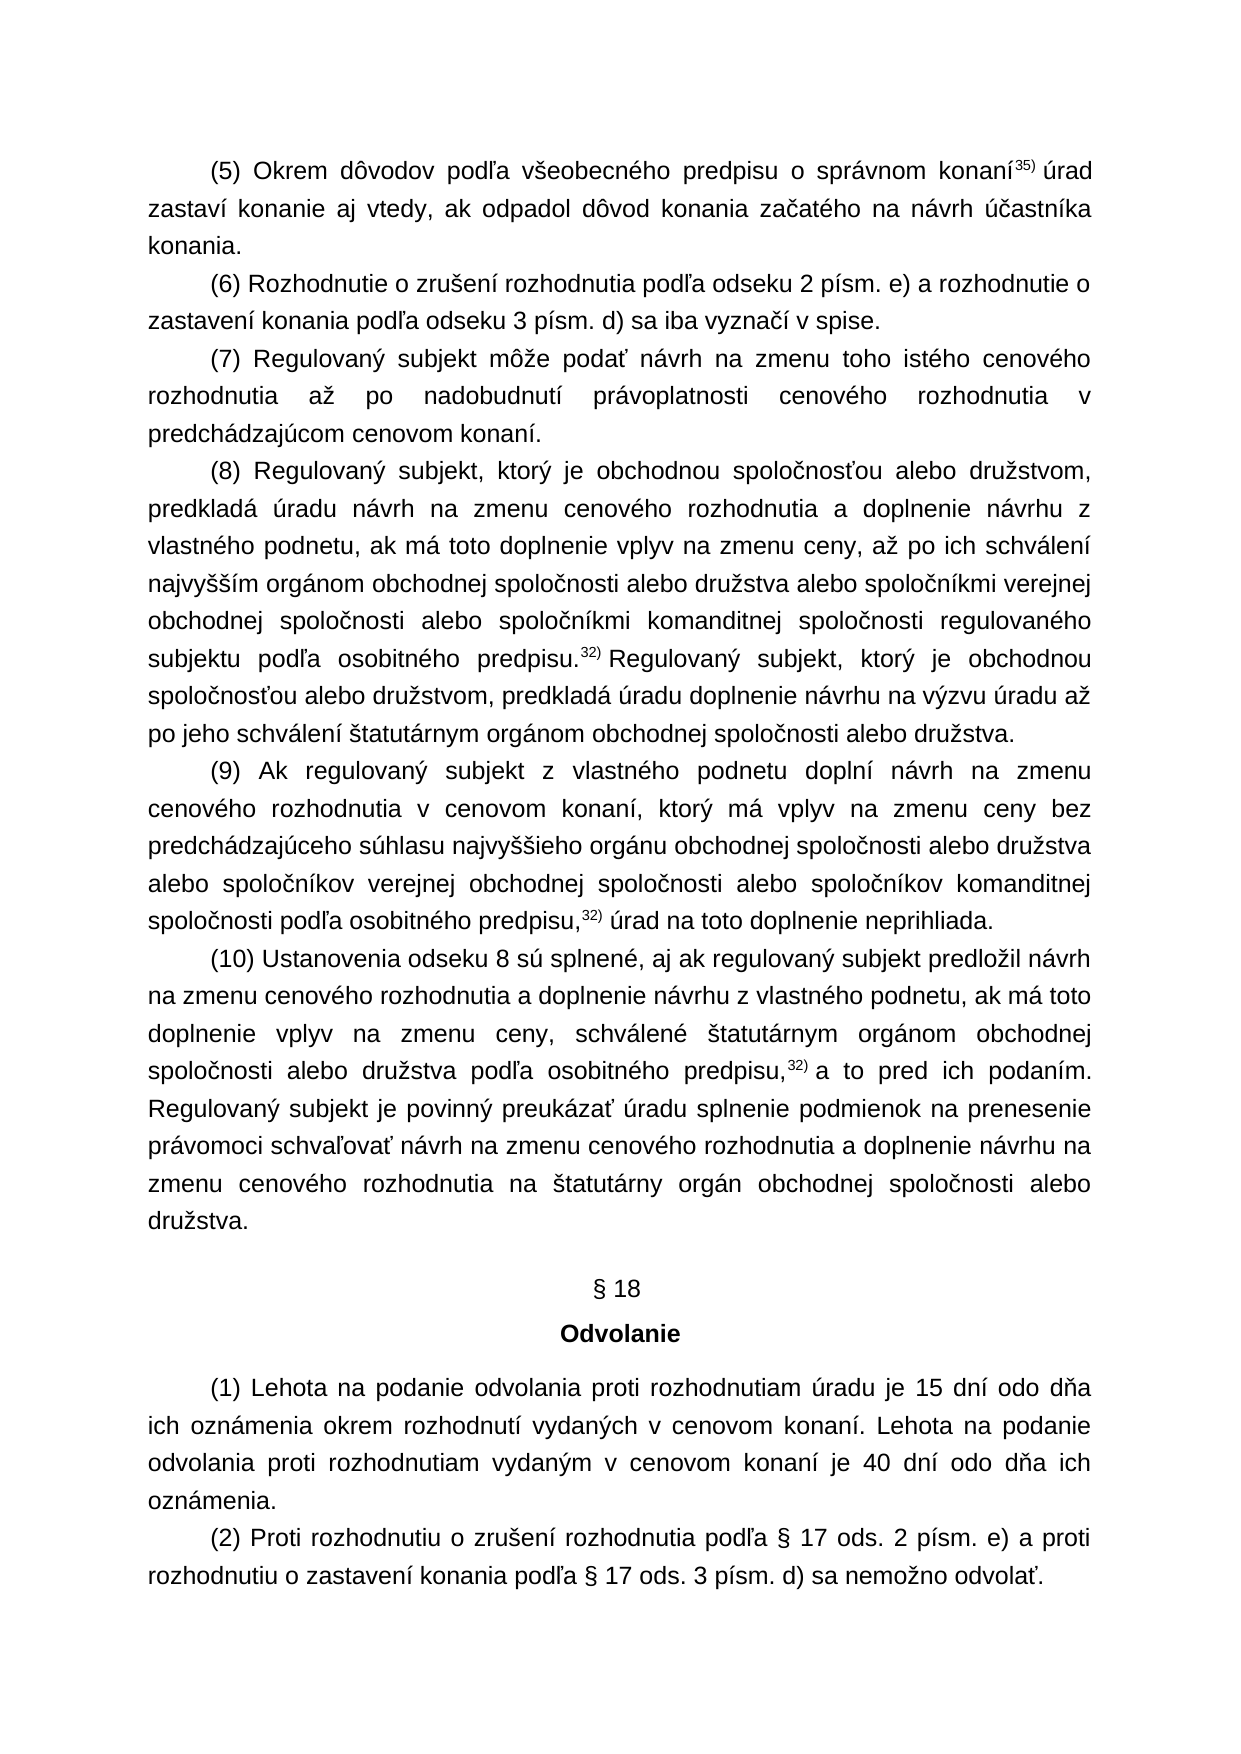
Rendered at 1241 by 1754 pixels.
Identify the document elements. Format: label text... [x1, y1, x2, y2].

text (10) Ustanovenia odseku 8 sú splnené, aj ak regulovaný subjekt predložil návrh na zmenu cenového rozhodnutia a doplnenie návrhu z vlastného podnetu, ak má toto doplnenie vplyv na zmenu ceny, schválené štatutárnym orgánom obchodnej spoločnosti alebo družstva podľa osobitného predpisu,32) a to pred ich podaním. Regulovaný subjekt je povinný preukázať úradu splnenie podmienok na prenesenie právomoci schvaľovať návrh na zmenu cenového rozhodnutia a doplnenie návrhu na zmenu cenového rozhodnutia na štatutárny orgán obchodnej spoločnosti alebo družstva. [148, 935, 1093, 1235]
text (6) Rozhodnutie o zrušení rozhodnutia podľa odseku 2 písm. e) a rozhodnutie o zastavení konania podľa odseku 3 písm. d) sa iba vyznačí v spise. [148, 260, 1093, 335]
text (2) Proti rozhodnutiu o zrušení rozhodnutia podľa § 17 ods. 2 písm. e) a proti rozhodnutiu o zastavení konania podľa § 17 ods. 3 písm. d) sa nemožno odvolať. [148, 1514, 1093, 1589]
text (7) Regulovaný subjekt môže podať návrh na zmenu toho istého cenového rozhodnutia až po nadobudnutí právoplatnosti cenového rozhodnutia v predchádzajúcom cenovom konaní. [148, 335, 1093, 448]
text (9) Ak regulovaný subjekt z vlastného podnetu doplní návrh na zmenu cenového rozhodnutia v cenovom konaní, ktorý má vplyv na zmenu ceny bez predchádzajúceho súhlasu najvyššieho orgánu obchodnej spoločnosti alebo družstva alebo spoločníkov verejnej obchodnej spoločnosti alebo spoločníkov komanditnej spoločnosti podľa osobitného predpisu,32) úrad na toto doplnenie neprihliada. [148, 748, 1093, 935]
text (1) Lehota na podanie odvolania proti rozhodnutiam úradu je 15 dní odo dňa ich oznámenia okrem rozhodnutí vydaných v cenovom konaní. Lehota na podanie odvolania proti rozhodnutiam vydaným v cenovom konaní je 40 dní odo dňa ich oznámenia. [148, 1364, 1093, 1514]
text Odvolanie [148, 1319, 1093, 1348]
text (5) Okrem dôvodov podľa všeobecného predpisu o správnom konaní35) úrad zastaví konanie aj vtedy, ak odpadol dôvod konania začatého na návrh účastníka konania. [148, 148, 1093, 260]
text (8) Regulovaný subjekt, ktorý je obchodnou spoločnosťou alebo družstvom, predkladá úradu návrh na zmenu cenového rozhodnutia a doplnenie návrhu z vlastného podnetu, ak má toto doplnenie vplyv na zmenu ceny, až po ich schválení najvyšším orgánom obchodnej spoločnosti alebo družstva alebo spoločníkmi verejnej obchodnej spoločnosti alebo spoločníkmi komanditnej spoločnosti regulovaného subjektu podľa osobitného predpisu.32) Regulovaný subjekt, ktorý je obchodnou spoločnosťou alebo družstvom, predkladá úradu doplnenie návrhu na výzvu úradu až po jeho schválení štatutárnym orgánom obchodnej spoločnosti alebo družstva. [148, 448, 1093, 748]
subtitle § 18 [148, 1235, 1093, 1302]
